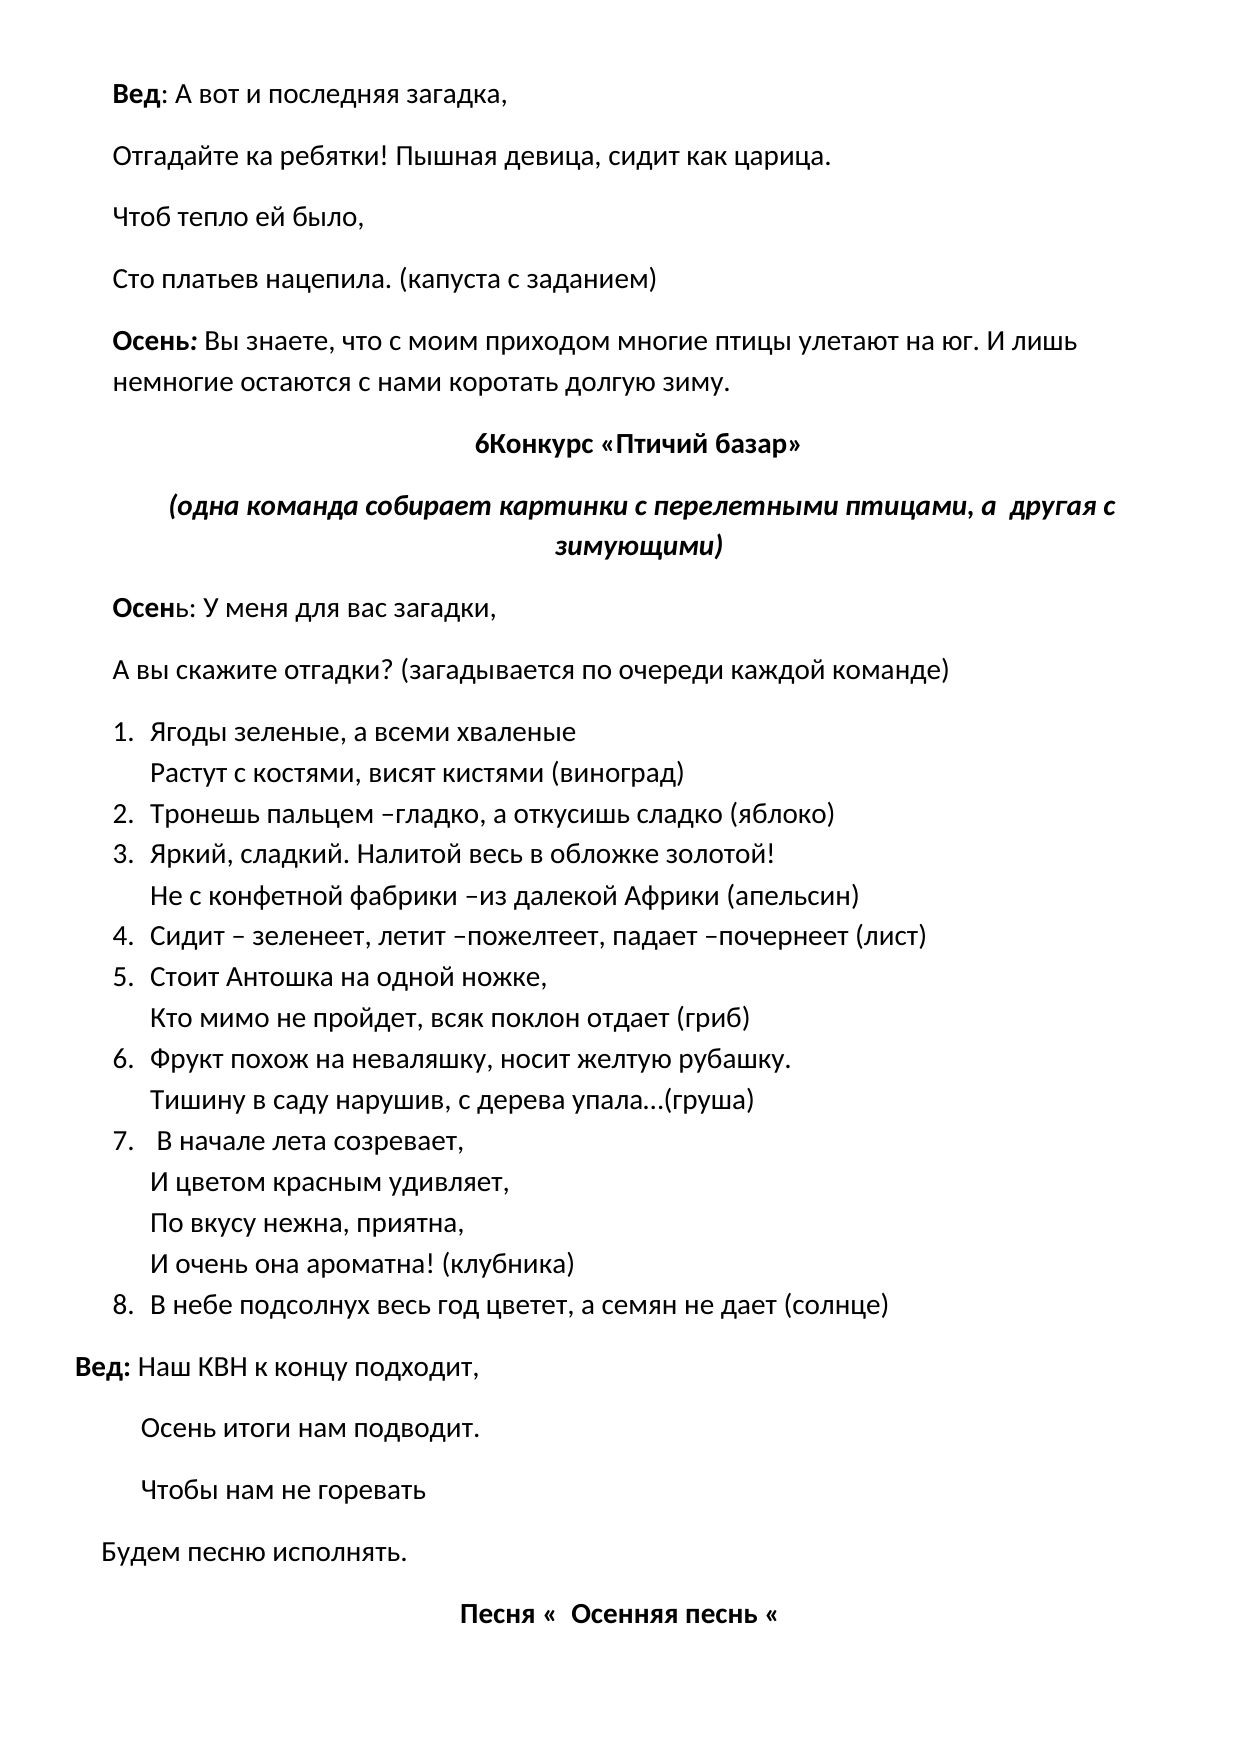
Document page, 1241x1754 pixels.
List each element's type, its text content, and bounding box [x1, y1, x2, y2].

text Осень: Вы знаете, что с моим приходом многие птицы улетают на юг. И лишь немногие остаются с нами коротать долгую зиму. [112, 322, 1165, 399]
text Вед: Наш КВН к концу подходит, [75, 1348, 1165, 1383]
text (одна команда собирает картинки с перелетными птицами, а другая с зимующими) [112, 487, 1165, 563]
list Стоит Антошка на одной ножке, [112, 958, 1165, 994]
text Осень: У меня для вас загадки, [112, 589, 1165, 625]
text Чтобы нам не горевать [75, 1471, 1165, 1507]
list Растут с костями, висят кистями (виноград) [150, 754, 1165, 789]
text Сто платьев нацепила. (капуста с заданием) [112, 260, 1165, 296]
text Осень итоги нам подводит. [75, 1409, 1165, 1445]
list Фрукт похож на неваляшку, носит желтую рубашку. [112, 1040, 1165, 1076]
list В небе подсолнух весь год цветет, а семян не дает (солнце) [112, 1286, 1165, 1322]
text Будем песню исполнять. [75, 1533, 1165, 1569]
list Тишину в саду нарушив, с дерева упала…(груша) [150, 1081, 1165, 1117]
text 6Конкурс «Птичий базар» [112, 425, 1165, 460]
text Отгадайте ка ребятки! Пышная девица, сидит как царица. [112, 137, 1165, 172]
text Вед: А вот и последняя загадка, [112, 75, 1165, 111]
list По вкусу нежна, приятна, [150, 1204, 1165, 1240]
list Тронешь пальцем –гладко, а откусишь сладко (яблоко) [112, 795, 1165, 830]
list Яркий, сладкий. Налитой весь в обложке золотой! [112, 836, 1165, 871]
text Песня « Осенняя песнь « [75, 1595, 1165, 1630]
list Сидит – зеленеет, летит –пожелтеет, падает –почернеет (лист) [112, 917, 1165, 953]
list Кто мимо не пройдет, всяк поклон отдает (гриб) [150, 999, 1165, 1035]
list Ягоды зеленые, а всеми хваленые [112, 713, 1165, 748]
list И очень она ароматна! (клубника) [150, 1245, 1165, 1281]
list Не с конфетной фабрики –из далекой Африки (апельсин) [150, 877, 1165, 912]
list И цветом красным удивляет, [150, 1163, 1165, 1199]
list В начале лета созревает, [112, 1122, 1165, 1158]
text А вы скажите отгадки? (загадывается по очереди каждой команде) [112, 651, 1165, 687]
text Чтоб тепло ей было, [112, 198, 1165, 234]
